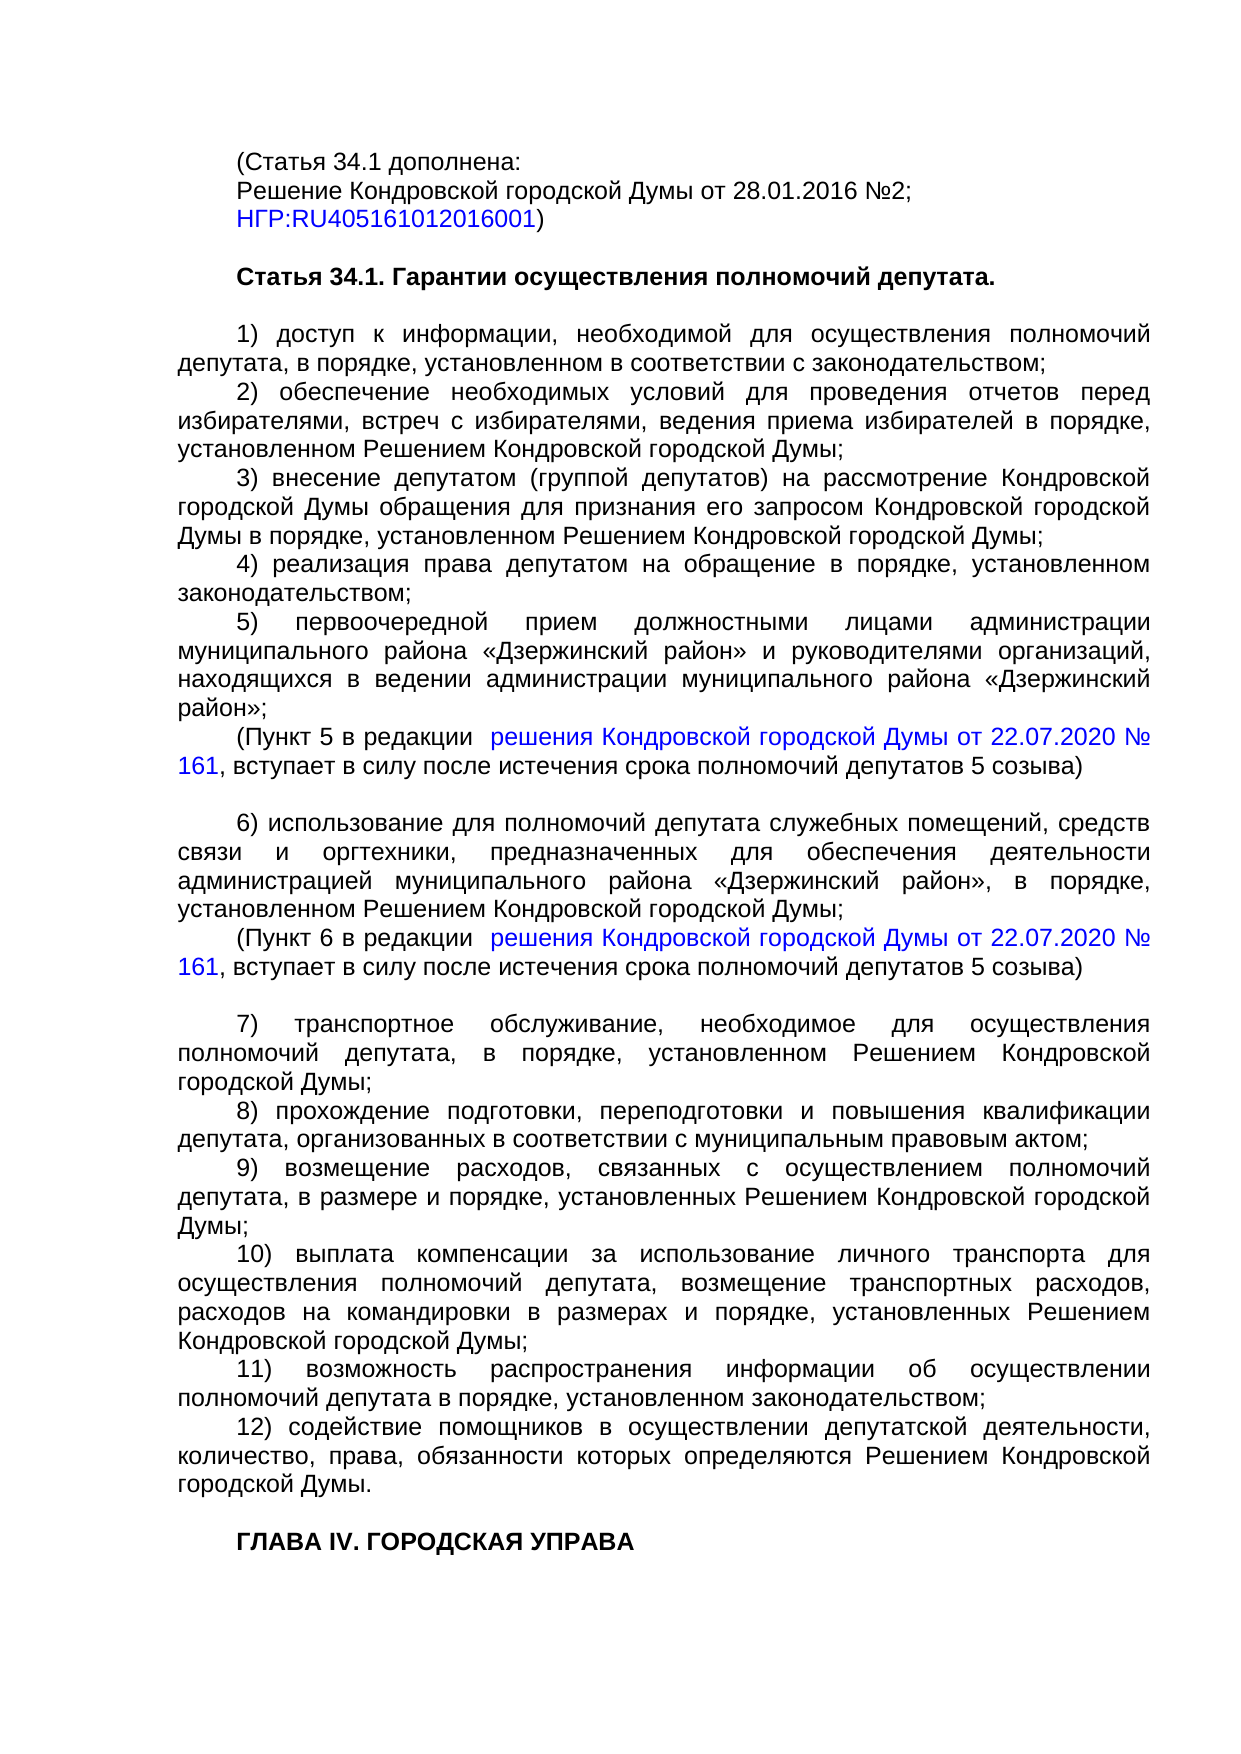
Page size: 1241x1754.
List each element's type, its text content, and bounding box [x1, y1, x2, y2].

text 2) обеспечение необходимых условий для проведения отчетов перед избирателями, встреч с избирателями, ведения приема избирателей в порядке, установленном Решением Кондровской городской Думы; [177, 377, 1152, 463]
text 12) содействие помощников в осуществлении депутатской деятельности, количество, права, обязанности которых определяются Решением Кондровской городской Думы. [177, 1412, 1152, 1498]
text 9) возмещение расходов, связанных с осуществлением полномочий депутата, в размере и порядке, установленных Решением Кондровской городской Думы; [177, 1153, 1152, 1239]
text 11) возможность распространения информации об осуществлении полномочий депутата в порядке, установленном законодательством; [177, 1354, 1152, 1412]
text (Пункт 5 в редакции решения Кондровской городской Думы от 22.07.2020 № 161, вступает в силу после истечения срока полномочий депутатов 5 созыва) [177, 722, 1152, 779]
text Статья 34.1. Гарантии осуществления полномочий депутата. [177, 262, 1152, 291]
text (Статья 34.1 дополнена: [177, 147, 1152, 176]
text ГЛАВА IV. ГОРОДСКАЯ УПРАВА [177, 1527, 1152, 1556]
text НГР:RU405161012016001) [177, 204, 1152, 233]
text 10) выплата компенсации за использование личного транспорта для осуществления полномочий депутата, возмещение транспортных расходов, расходов на командировки в размерах и порядке, установленных Решением Кондровской городской Думы; [177, 1239, 1152, 1354]
text 1) доступ к информации, необходимой для осуществления полномочий депутата, в порядке, установленном в соответствии с законодательством; [177, 319, 1152, 377]
text 3) внесение депутатом (группой депутатов) на рассмотрение Кондровской городской Думы обращения для признания его запросом Кондровской городской Думы в порядке, установленном Решением Кондровской городской Думы; [177, 463, 1152, 549]
text 4) реализация права депутатом на обращение в порядке, установленном законодательством; [177, 549, 1152, 607]
text 7) транспортное обслуживание, необходимое для осуществления полномочий депутата, в порядке, установленном Решением Кондровской городской Думы; [177, 1009, 1152, 1096]
text Решение Кондровской городской Думы от 28.01.2016 №2; [177, 176, 1152, 204]
text 5) первоочередной прием должностными лицами администрации муниципального района «Дзержинский район» и руководителями организаций, находящихся в ведении администрации муниципального района «Дзержинский район»; [177, 607, 1152, 722]
text 8) прохождение подготовки, переподготовки и повышения квалификации депутата, организованных в соответствии с муниципальным правовым актом; [177, 1096, 1152, 1153]
text (Пункт 6 в редакции решения Кондровской городской Думы от 22.07.2020 № 161, вступает в силу после истечения срока полномочий депутатов 5 созыва) [177, 923, 1152, 981]
text 6) использование для полномочий депутата служебных помещений, средств связи и оргтехники, предназначенных для обеспечения деятельности администрацией муниципального района «Дзержинский район», в порядке, установленном Решением Кондровской городской Думы; [177, 808, 1152, 923]
